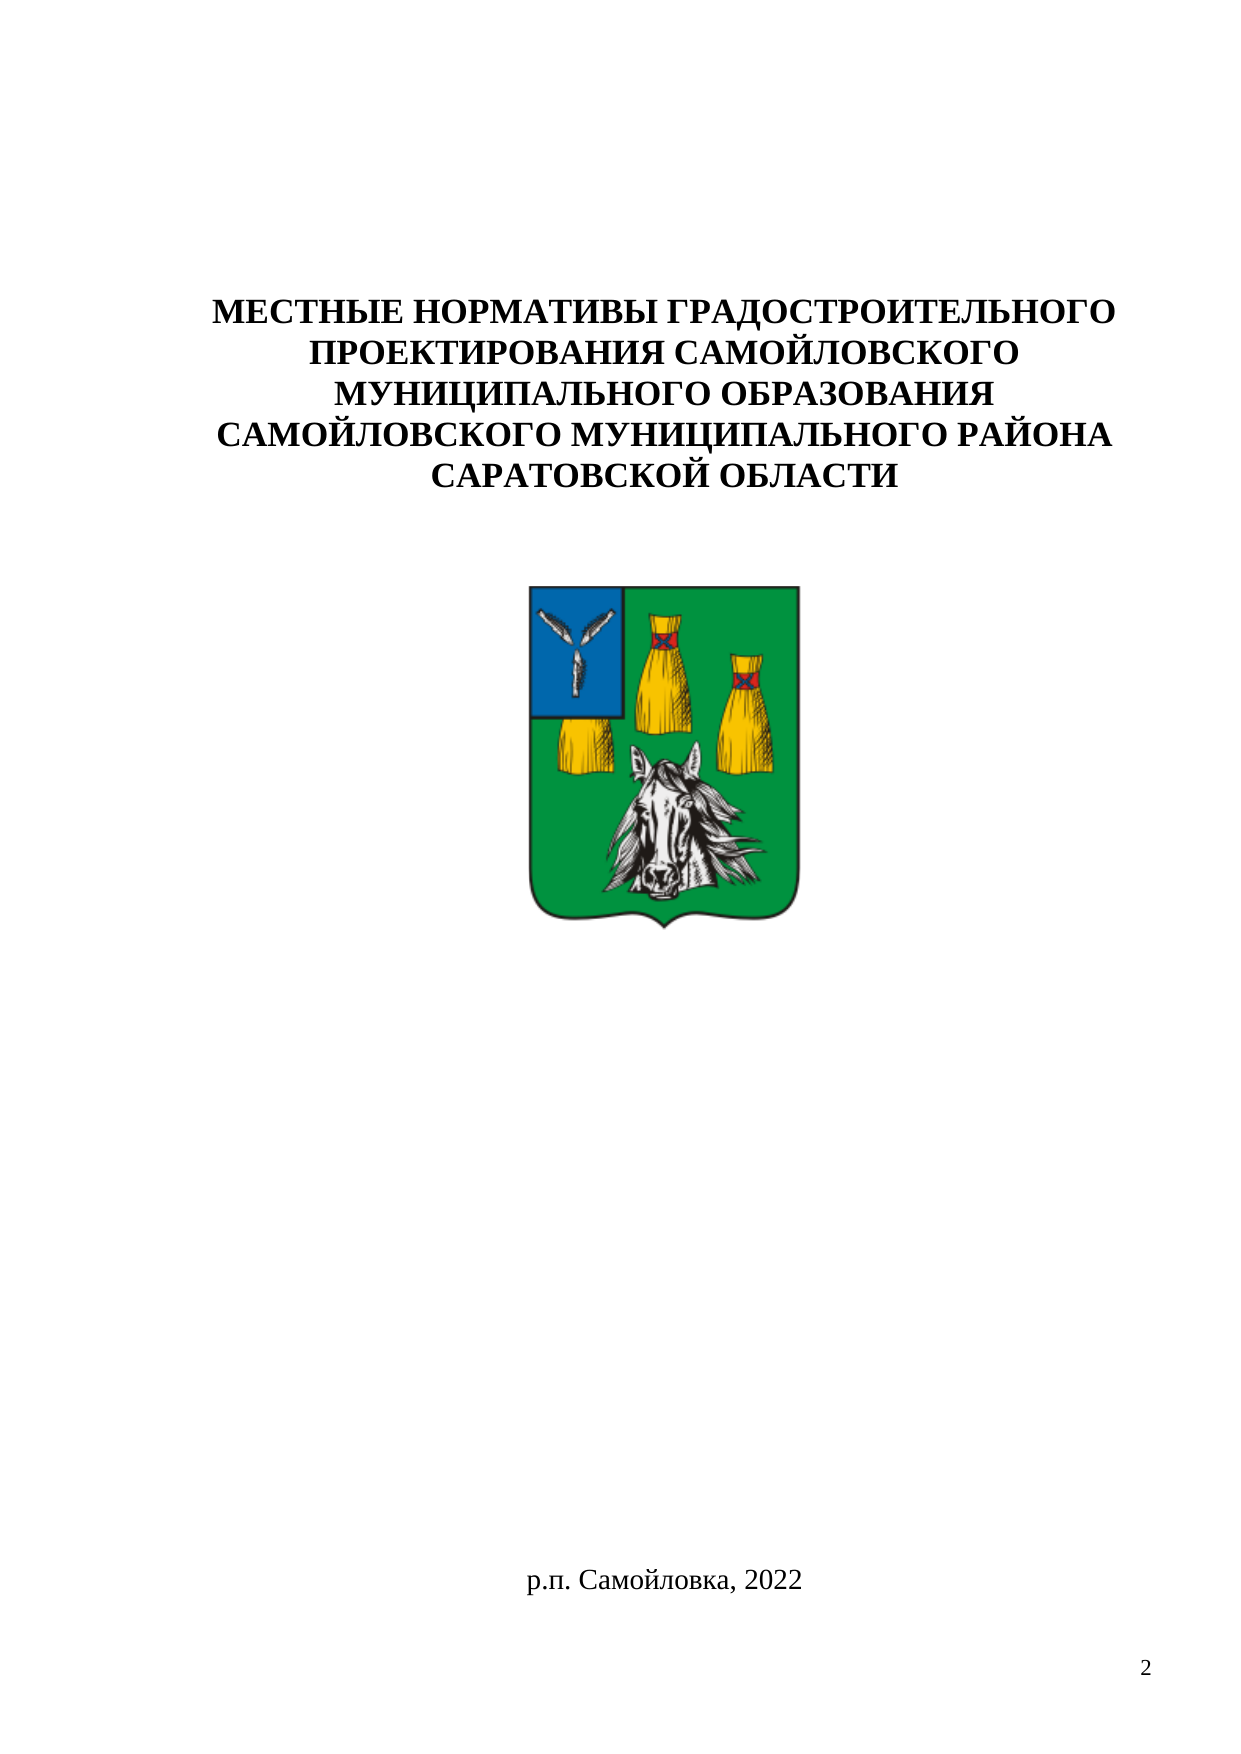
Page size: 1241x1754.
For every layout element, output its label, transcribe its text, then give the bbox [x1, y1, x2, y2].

text САРАТОВСКОЙ ОБЛАСТИ [177, 454, 1152, 495]
text САМОЙЛОВСКОГО МУНИЦИПАЛЬНОГО РАЙОНА [177, 413, 1152, 454]
picture [528, 586, 801, 930]
text р.п. Самойловка, 2022 [177, 1562, 1152, 1596]
text МУНИЦИПАЛЬНОГО ОБРАЗОВАНИЯ [177, 372, 1152, 413]
text МЕСТНЫЕ НОРМАТИВЫ ГРАДОСТРОИТЕЛЬНОГО ПРОЕКТИРОВАНИЯ САМОЙЛОВСКОГО [177, 291, 1152, 372]
